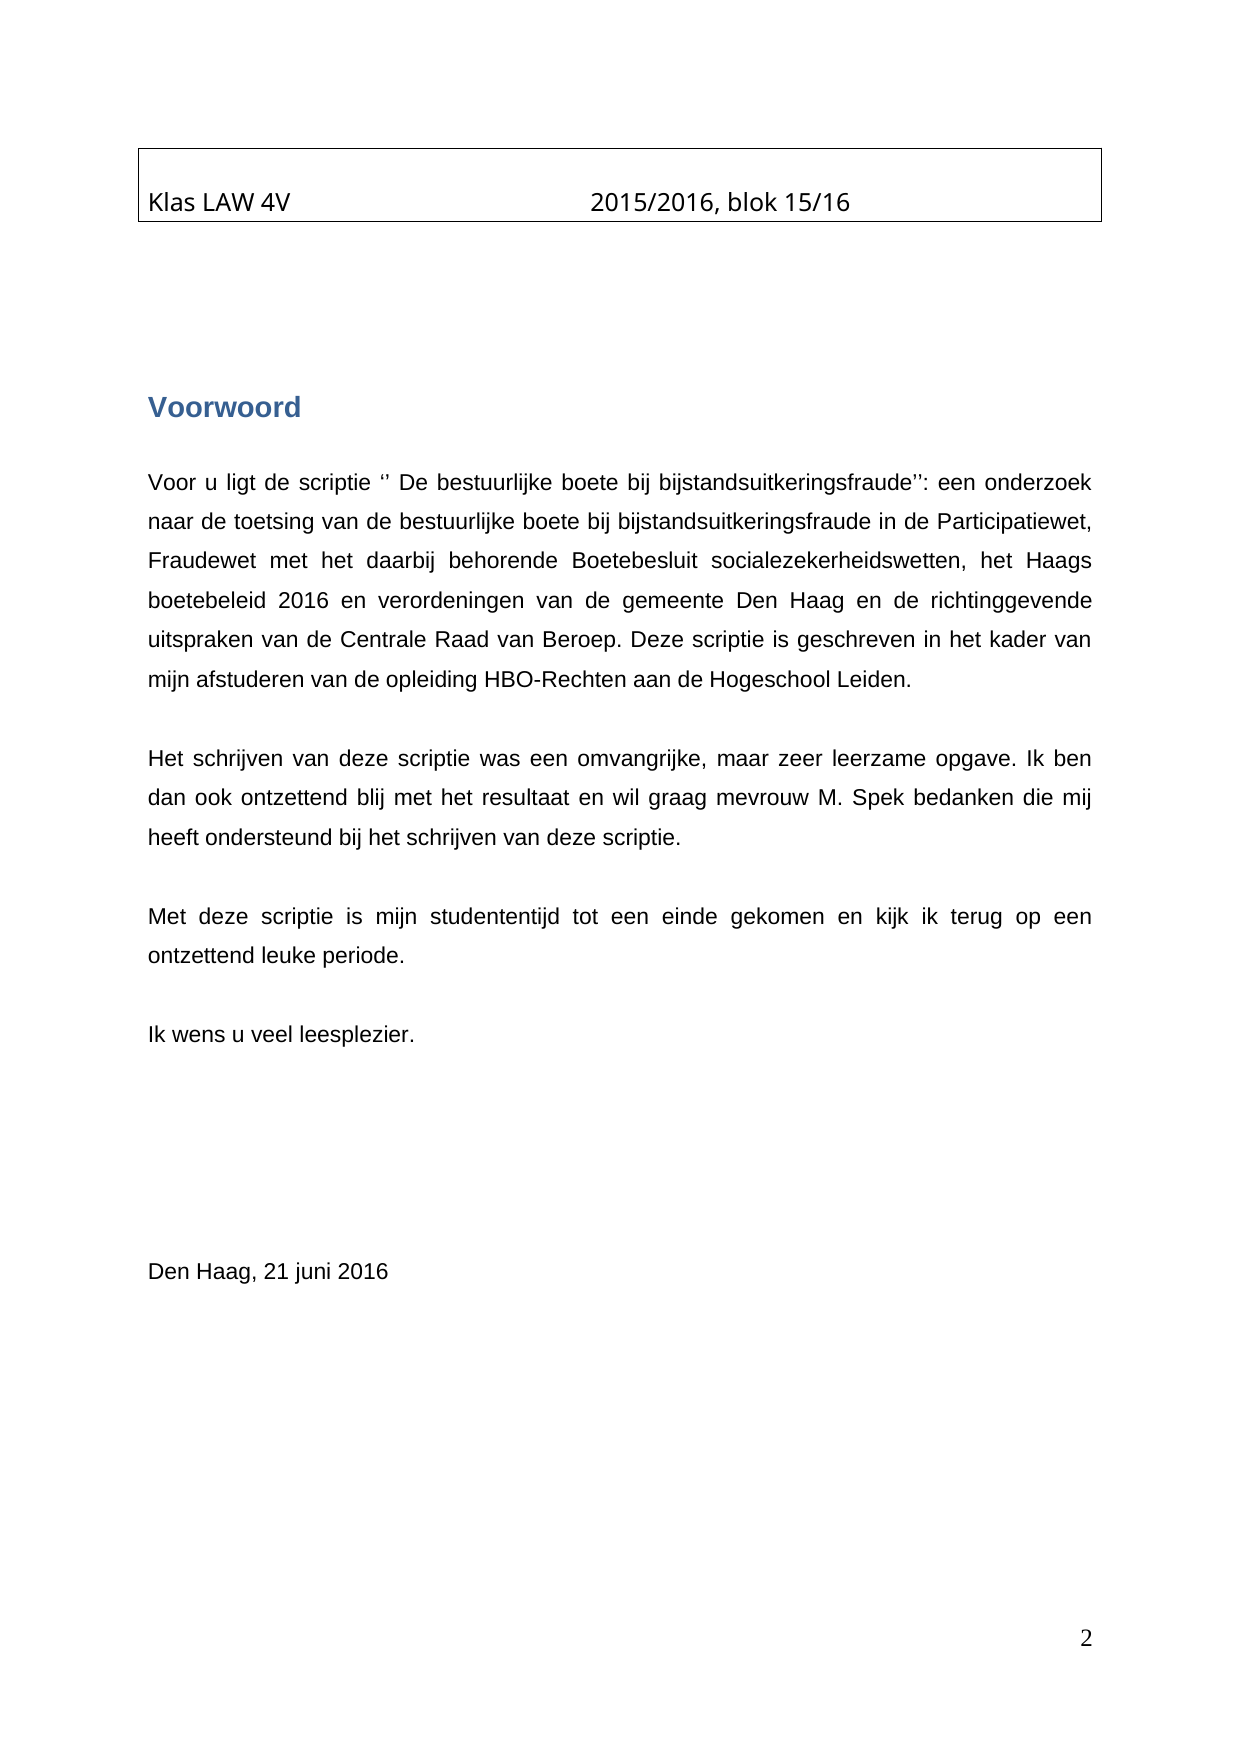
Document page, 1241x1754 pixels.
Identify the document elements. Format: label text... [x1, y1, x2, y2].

text Het schrijven van deze scriptie was een omvangrijke, maar zeer leerzame opgave. Ik ben dan ook ontzettend blij met het resultaat en wil graag mevrouw M. Spek bedanken die mij heeft ondersteund bij het schrijven van deze scriptie. [148, 745, 1093, 850]
subtitle Voorwoord [148, 391, 1093, 424]
text Ik wens u veel leesplezier. [148, 1021, 1093, 1048]
text Met deze scriptie is mijn studententijd tot een einde gekomen en kijk ik terug op een ontzettend leuke periode. [148, 903, 1093, 969]
text Klas LAW 4V 2015/2016, blok 15/16 [139, 182, 1101, 221]
text Voor u ligt de scriptie ‘’ De bestuurlijke boete bij bijstandsuitkeringsfraude’’: een onderzoek naar de toetsing van de bestuurlijke boete bij bijstandsuitkeringsfraude in de Participatiewet, Fraudewet met het daarbij behorende Boetebesluit socialezekerheidswetten, het Haags boetebeleid 2016 en verordeningen van de gemeente Den Haag en de richtinggevende uitspraken van de Centrale Raad van Beroep. Deze scriptie is geschreven in het kader van mijn afstuderen van de opleiding HBO-Rechten aan de Hogeschool Leiden. [148, 468, 1093, 692]
text Den Haag, 21 juni 2016 [148, 1258, 1093, 1284]
